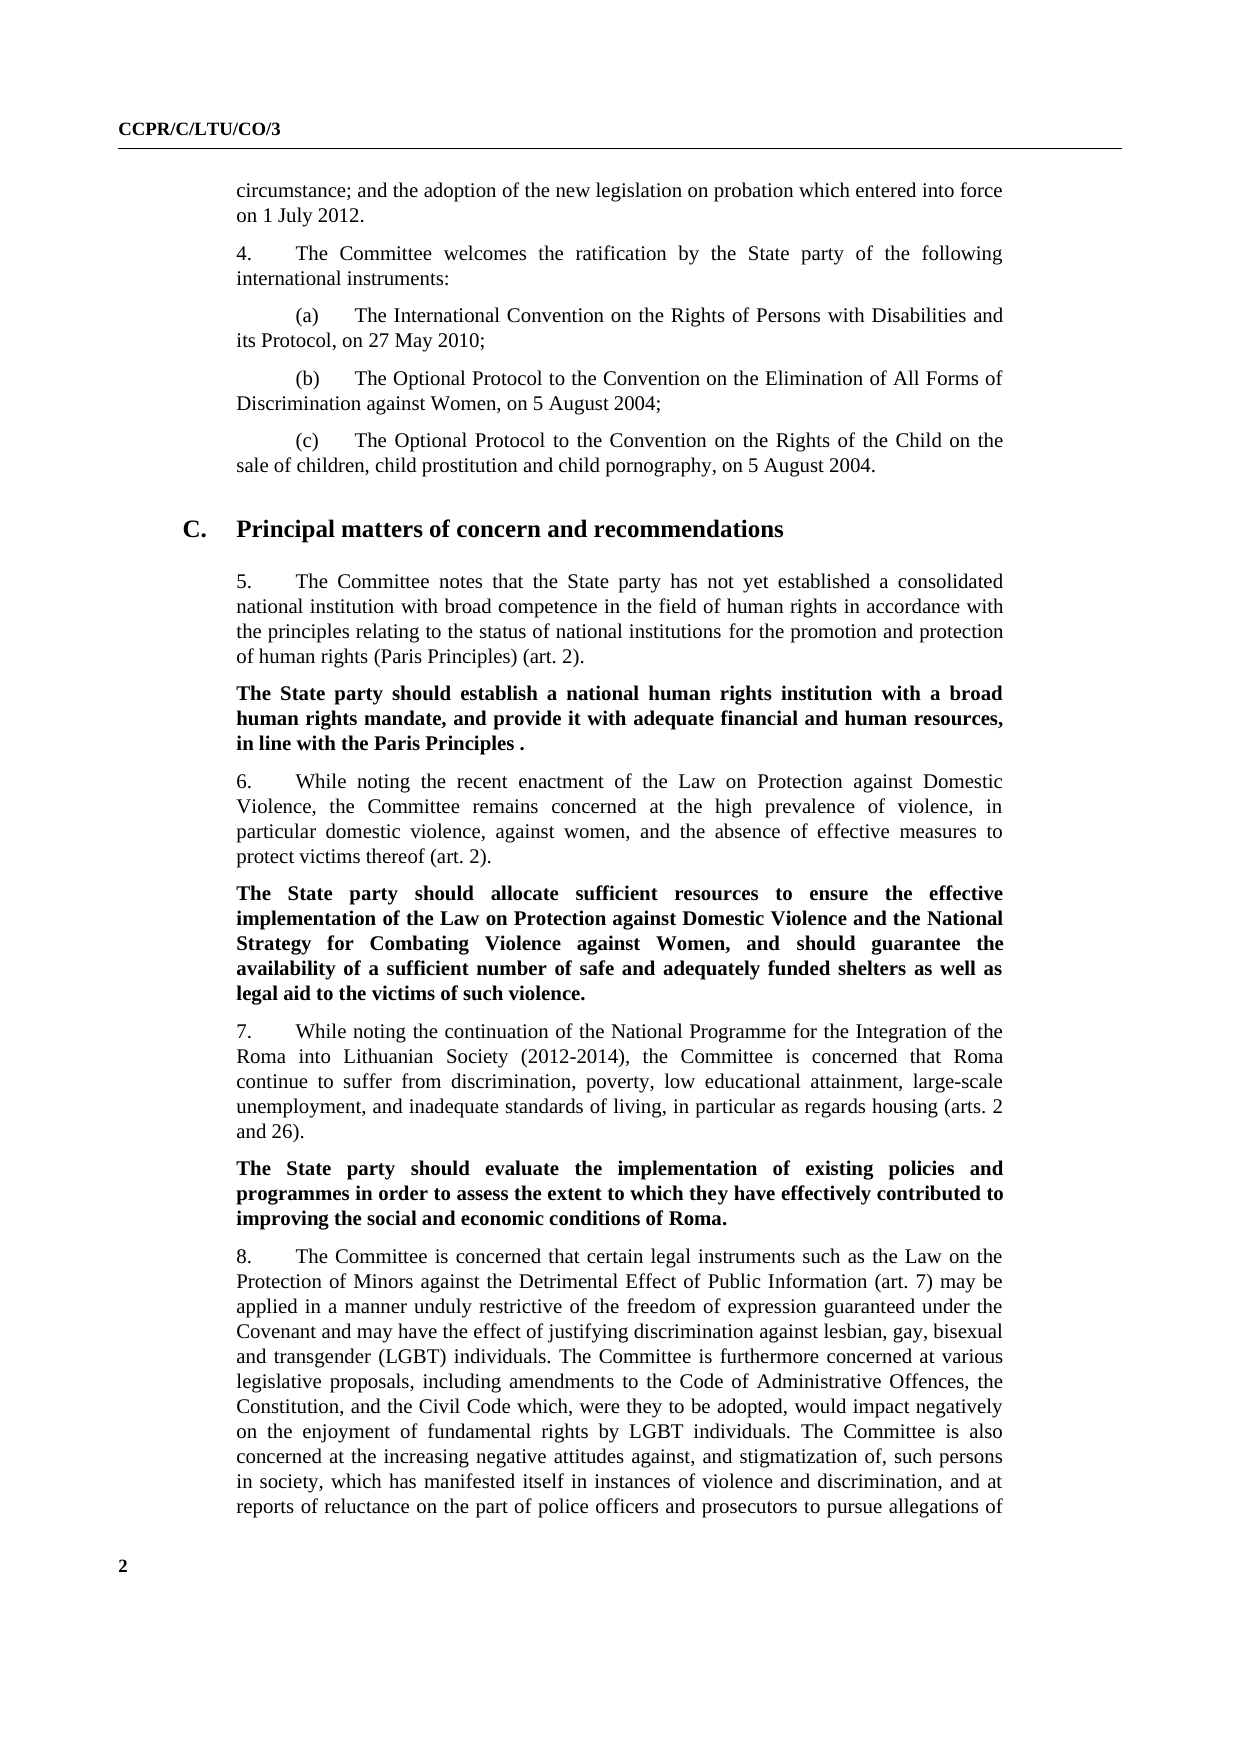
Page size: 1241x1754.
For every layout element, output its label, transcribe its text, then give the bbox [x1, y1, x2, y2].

text (c) The Optional Protocol to the Convention on the Rights of the Child on the sale of children, child prostitution and child pornography, on 5 August 2004. [236, 427, 1004, 477]
text C. Principal matters of concern and recommendations [118, 515, 1004, 543]
text 4. The Committee welcomes the ratification by the State party of the following international instruments: [236, 240, 1004, 290]
text 7. While noting the continuation of the National Programme for the Integration of the Roma into Lithuanian Society (2012-2014), the Committee is concerned that Roma continue to suffer from discrimination, poverty, low educational attainment, large-scale unemployment, and inadequate standards of living, in particular as regards housing (arts. 2 and 26). [236, 1018, 1004, 1143]
text 5. The Committee notes that the State party has not yet established a consolidated national institution with broad competence in the field of human rights in accordance with the principles relating to the status of national institutions for the promotion and protection of human rights (Paris Principles) (art. 2). [236, 568, 1004, 668]
text (a) The International Convention on the Rights of Persons with Disabilities and its Protocol, on 27 May 2010; [236, 302, 1004, 352]
text 6. While noting the recent enactment of the Law on Protection against Domestic Violence, the Committee remains concerned at the high prevalence of violence, in particular domestic violence, against women, and the absence of effective measures to protect victims thereof (art. 2). [236, 768, 1004, 868]
text (b) The Optional Protocol to the Convention on the Elimination of All Forms of Discrimination against Women, on 5 August 2004; [236, 365, 1004, 415]
text The State party should establish a national human rights institution with a broad human rights mandate, and provide it with adequate financial and human resources, in line with the Paris Principles . [236, 680, 1004, 755]
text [236, 1243, 1004, 1518]
text The State party should allocate sufficient resources to ensure the effective implementation of the Law on Protection against Domestic Violence and the National Strategy for Combating Violence against Women, and should guarantee the availability of a sufficient number of safe and adequately funded shelters as well as legal aid to the victims of such violence. [236, 880, 1004, 1005]
text The State party should evaluate the implementation of existing policies and programmes in order to assess the extent to which they have effectively contributed to improving the social and economic conditions of Roma. [236, 1155, 1004, 1230]
